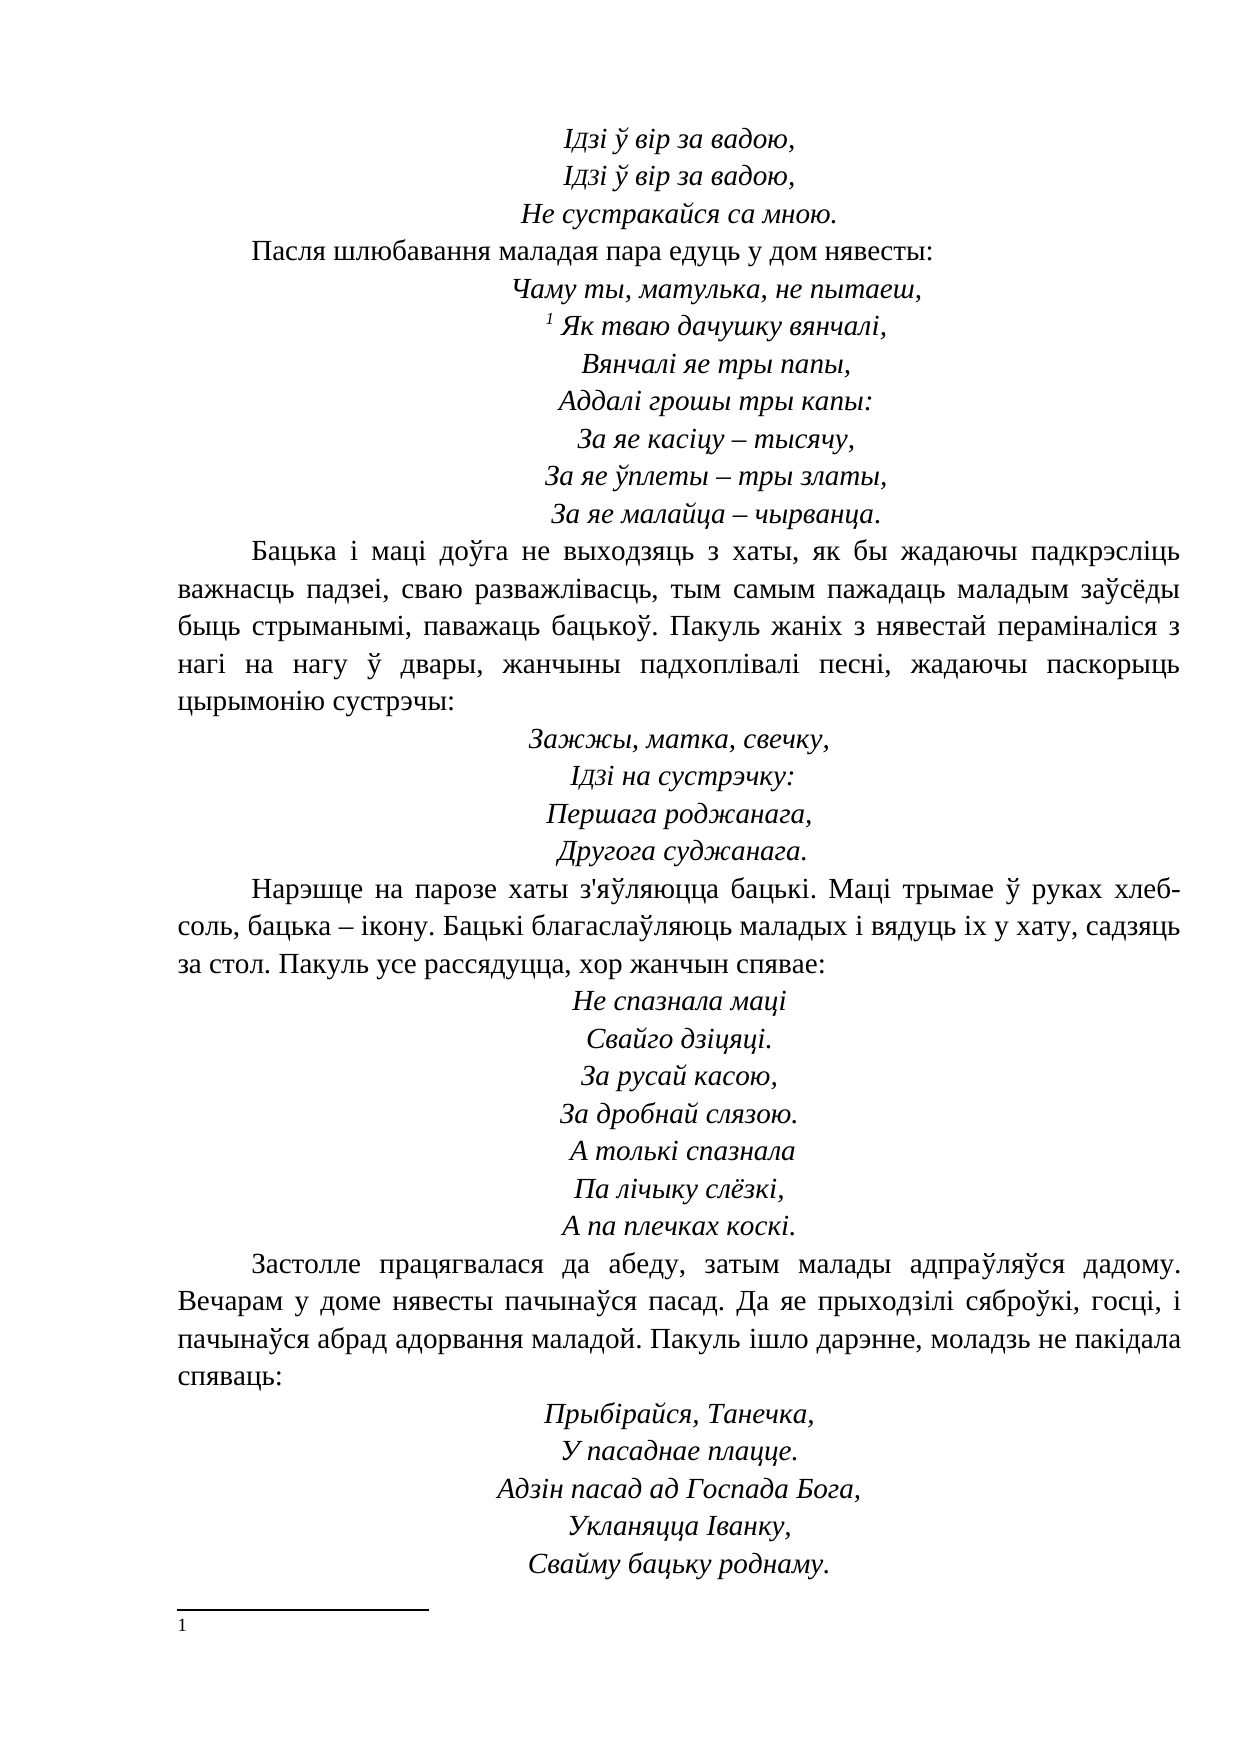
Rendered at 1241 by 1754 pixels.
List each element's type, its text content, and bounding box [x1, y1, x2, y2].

text У пасаднае плацце. [177, 1431, 1181, 1468]
text Прыбірайся, Танечка, [177, 1393, 1181, 1431]
text За дробнай слязою. [177, 1093, 1181, 1131]
text Вянчалі яе тры папы, [177, 343, 1181, 381]
text Ідзі на сустрэчку: [177, 756, 1181, 793]
text Свайму бацьку роднаму. [177, 1543, 1181, 1581]
text Застолле працягвалася да абеду, затым малады адпраўляўся дадому. Вечарам у доме нявесты пачынаўся пасад. Да яе прыходзілі сяброўкі, госці, і пачынаўся абрад адорвання маладой. Пакуль ішло дарэнне, моладзь не пакідала спяваць: [177, 1243, 1181, 1393]
text За яе касіцу – тысячу, [177, 418, 1181, 456]
text Як тваю дачушку вянчалі, [177, 306, 1181, 343]
text За русай касою, [177, 1056, 1181, 1093]
text Першага роджанага, [177, 793, 1181, 831]
text Пасля шлюбавання маладая пара едуць у дом нявесты: [177, 231, 1181, 268]
text Зажжы, матка, свечку, [177, 718, 1181, 756]
text Адзін пасад ад Госпада Бога, [177, 1468, 1181, 1506]
text Бацька і маці доўга не выходзяць з хаты, як бы жадаючы падкрэсліць важнасць падзеі, сваю разважлівасць, тым самым пажадаць маладым заўсёды быць стрыманымі, паважаць бацькоў. Пакуль жаніх з нявестай пераміналіся з нагі на нагу ў двары, жанчыны падхоплівалі песні, жадаючы паскорыць цырымонію сустрэчы: [177, 531, 1181, 718]
text Ідзі ў вір за вадою, [177, 118, 1181, 156]
text Чаму ты, матулька, не пытаеш, [177, 268, 1181, 306]
text За яе малайца – чырванца. [177, 493, 1181, 531]
text Не спазнала маці [177, 981, 1181, 1018]
text Па лічыку слёзкі, [177, 1168, 1181, 1206]
text Свайго дзіцяці. [177, 1018, 1181, 1056]
text А па плечках коскі. [177, 1206, 1181, 1243]
text Другога суджанага. [177, 831, 1181, 868]
text А толькі спазнала [177, 1131, 1181, 1168]
text Аддалі грошы тры капы: [177, 381, 1181, 418]
text Нарэшце на парозе хаты з'яўляюцца бацькі. Маці трымае ў руках хлеб- соль, бацька – ікону. Бацькі благаслаўляюць маладых і вядуць іх у хату, садзяць за стол. Пакуль усе рассядуцца, хор жанчын спявае: [177, 868, 1181, 981]
text Ідзі ў вір за вадою, [177, 156, 1181, 193]
text Укланяцца Іванку, [177, 1506, 1181, 1543]
text Не сустракайся са мною. [177, 193, 1181, 231]
text За яе ўплеты – тры златы, [177, 456, 1181, 493]
